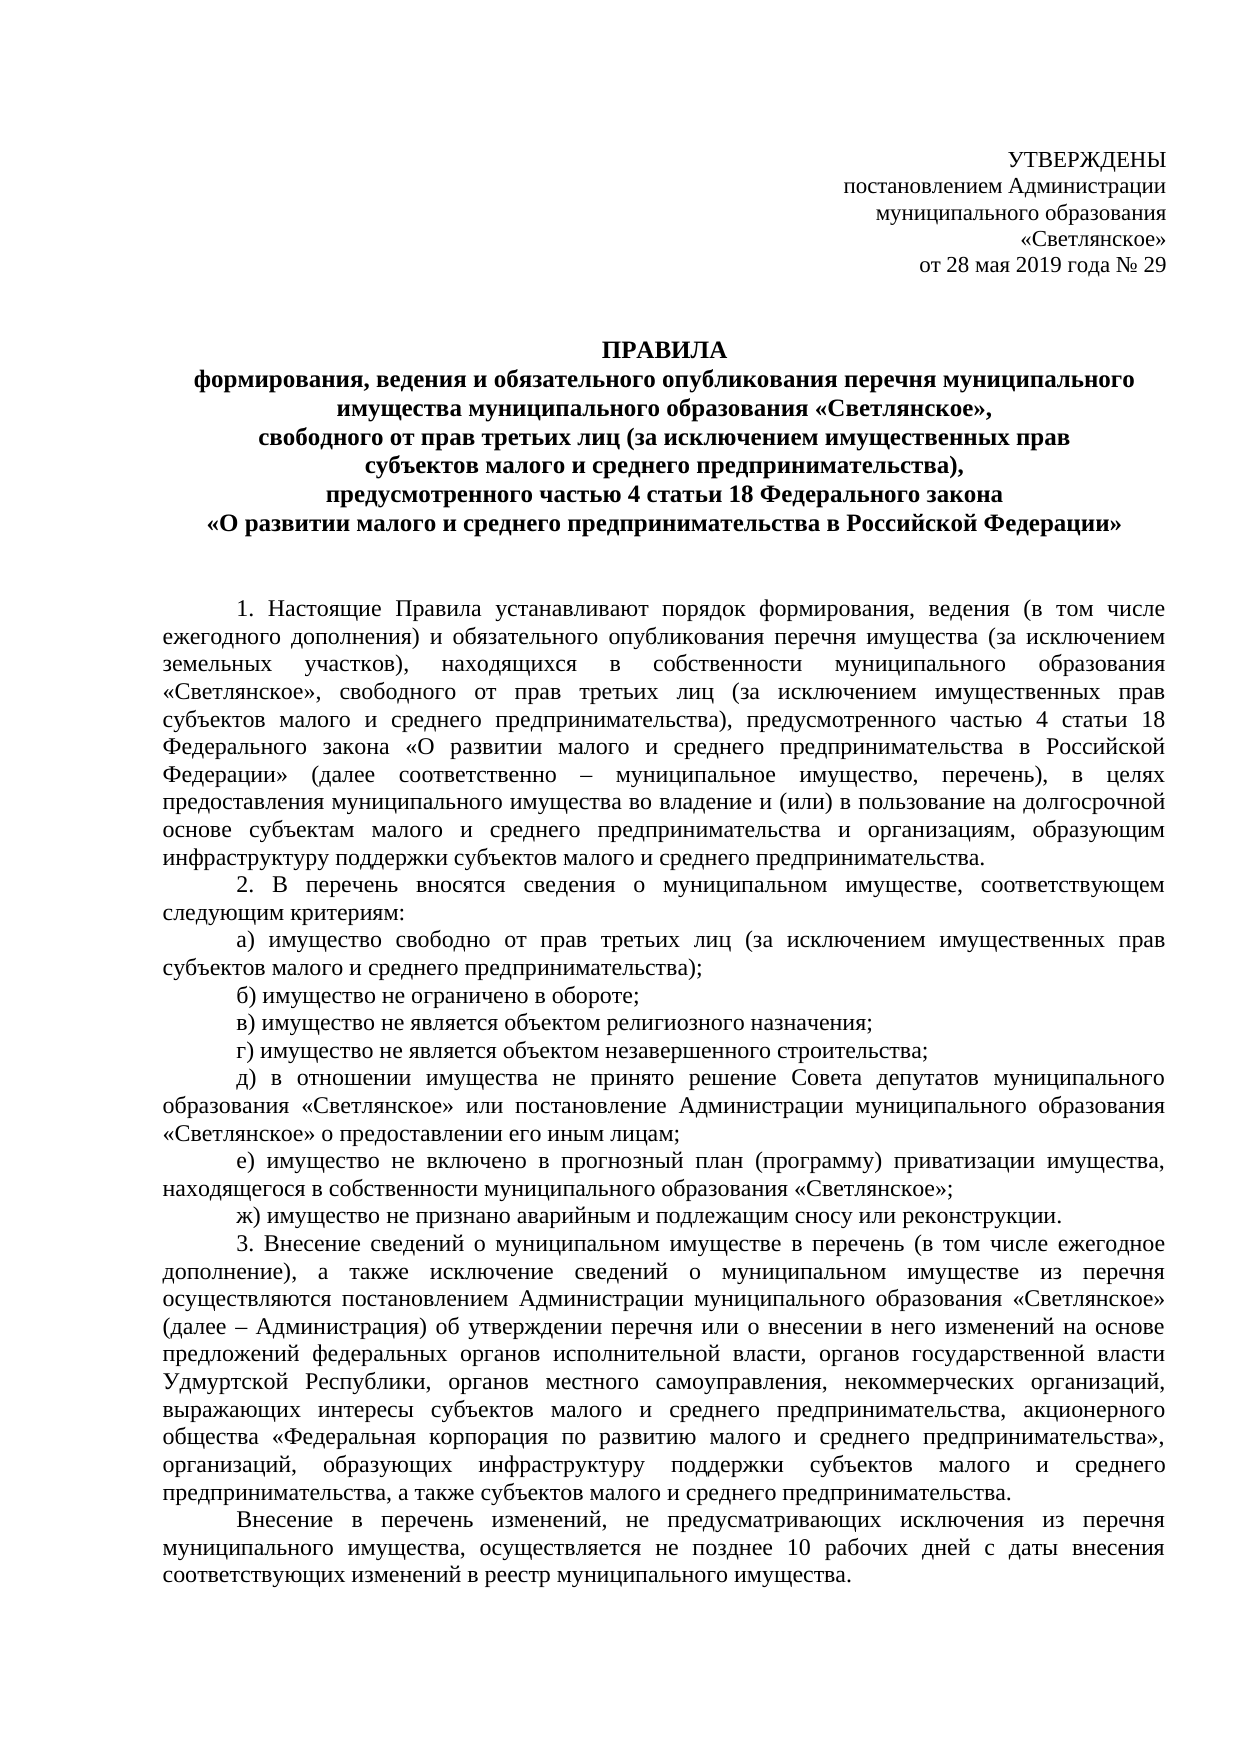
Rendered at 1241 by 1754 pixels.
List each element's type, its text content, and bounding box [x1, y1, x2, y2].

text а) имущество свободно от прав третьих лиц (за исключением имущественных прав субъектов малого и среднего предпринимательства); [162, 925, 1166, 981]
text ж) имущество не признано аварийным и подлежащим сносу или реконструкции. [162, 1201, 1166, 1229]
text е) имущество не включено в прогнозный план (программу) приватизации имущества, находящегося в собственности муниципального образования «Светлянское»; [162, 1146, 1166, 1201]
text УТВЕРЖДЕНЫ [162, 146, 1166, 172]
text 2. В перечень вносятся сведения о муниципальном имуществе, соответствующем следующим критериям: [162, 870, 1166, 925]
text Внесение в перечень изменений, не предусматривающих исключения из перечня муниципального имущества, осуществляется не позднее 10 рабочих дней с даты внесения соответствующих изменений в реестр муниципального имущества. [162, 1505, 1166, 1588]
text субъектов малого и среднего предпринимательства), [162, 450, 1166, 479]
text г) имущество не является объектом незавершенного строительства; [162, 1036, 1166, 1063]
text 1. Настоящие Правила устанавливают порядок формирования, ведения (в том числе ежегодного дополнения) и обязательного опубликования перечня имущества (за исключением земельных участков), находящихся в собственности муниципального образования «Светлянское», свободного от прав третьих лиц (за исключением имущественных прав субъектов малого и среднего предпринимательства), предусмотренного частью 4 статьи 18 Федерального закона «О развитии малого и среднего предпринимательства в Российской Федерации» (далее соответственно – муниципальное имущество, перечень), в целях предоставления муниципального имущества во владение и (или) в пользование на долгосрочной основе субъектам малого и среднего предпринимательства и организациям, образующим инфраструктуру поддержки субъектов малого и среднего предпринимательства. [162, 594, 1166, 870]
text ПРАВИЛА [162, 335, 1166, 364]
text «О развитии малого и среднего предпринимательства в Российской Федерации» [162, 508, 1166, 537]
text формирования, ведения и обязательного опубликования перечня муниципального имущества муниципального образования «Светлянское», [162, 364, 1166, 422]
text 3. Внесение сведений о муниципальном имуществе в перечень (в том числе ежегодное дополнение), а также исключение сведений о муниципальном имуществе из перечня осуществляются постановлением Администрации муниципального образования «Светлянское» (далее – Администрация) об утверждении перечня или о внесении в него изменений на основе предложений федеральных органов исполнительной власти, органов государственной власти Удмуртской Республики, органов местного самоуправления, некоммерческих организаций, выражающих интересы субъектов малого и среднего предпринимательства, акционерного общества «Федеральная корпорация по развитию малого и среднего предпринимательства», организаций, образующих инфраструктуру поддержки субъектов малого и среднего предпринимательства, а также субъектов малого и среднего предпринимательства. [162, 1229, 1166, 1505]
text б) имущество не ограничено в обороте; [162, 981, 1166, 1008]
text предусмотренного частью 4 статьи 18 Федерального закона [162, 479, 1166, 508]
text свободного от прав третьих лиц (за исключением имущественных прав [162, 422, 1166, 450]
text постановлением Администрации [162, 172, 1166, 199]
text «Светлянское» [162, 225, 1166, 252]
text муниципального образования [162, 199, 1166, 225]
text в) имущество не является объектом религиозного назначения; [162, 1008, 1166, 1036]
text от 28 мая 2019 года № 29 [162, 252, 1166, 278]
text д) в отношении имущества не принято решение Совета депутатов муниципального образования «Светлянское» или постановление Администрации муниципального образования «Светлянское» о предоставлении его иным лицам; [162, 1063, 1166, 1146]
